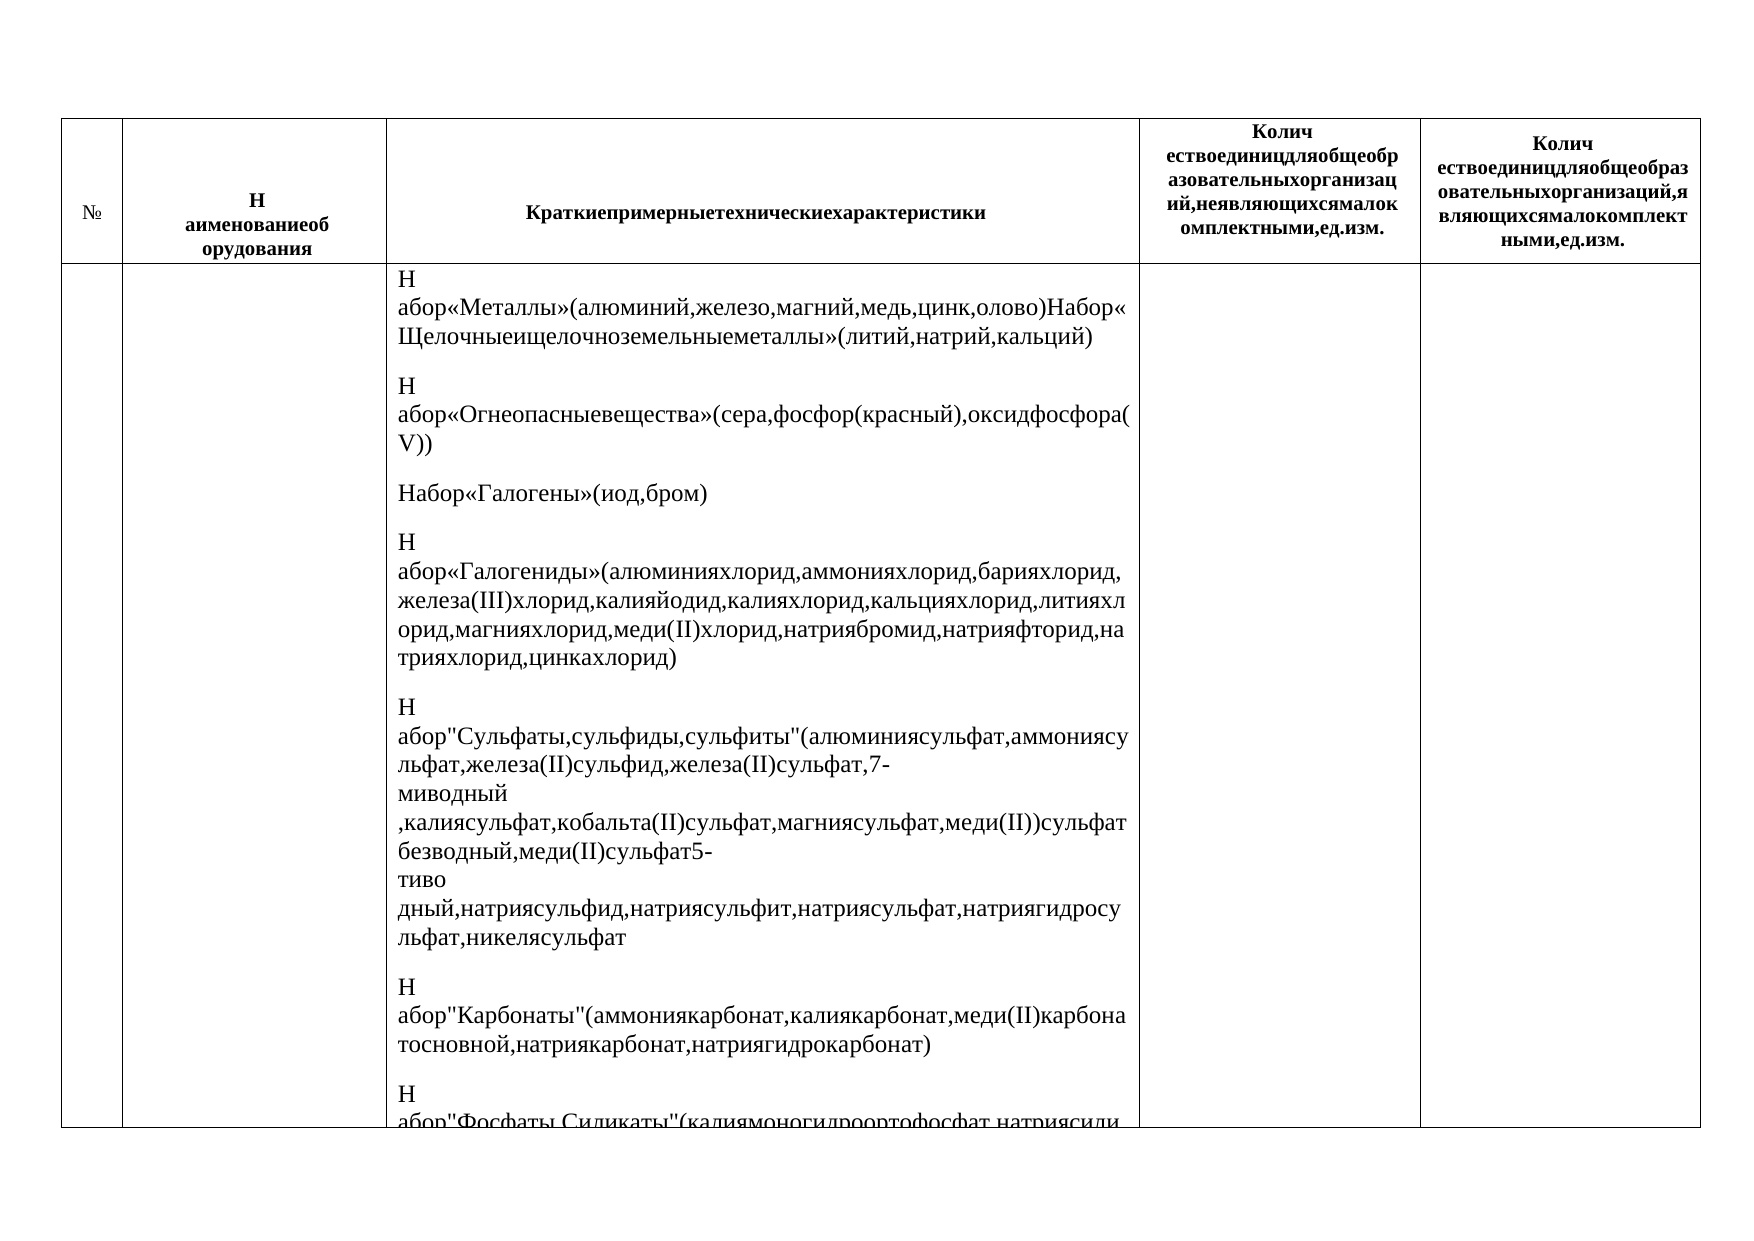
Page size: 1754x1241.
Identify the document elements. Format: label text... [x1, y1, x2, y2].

table_cell [123, 264, 386, 1127]
table_header № [62, 119, 122, 263]
table_header Краткиепримерныетехническиехарактеристики [387, 119, 1139, 263]
table_header Количествоединицдляобщеобразовательныхорганизаций,неявляющихсямалокомплектными,ед.изм. [1140, 119, 1420, 263]
table_header Наименованиеоборудования [123, 119, 386, 263]
table_cell [1421, 264, 1700, 1127]
table_cell [62, 264, 122, 1127]
table_cell [1140, 264, 1420, 1127]
table_header Количествоединицдляобщеобразовательныхорганизаций,являющихсямалокомплектными,ед.изм. [1421, 119, 1700, 263]
table_cell Набор«Металлы»(алюминий,железо,магний,медь,цинк,олово)Набор«Щелочныеищелочноземельныеметаллы»(литий,натрий,кальций) Набор«Огнеопасныевещества»(сера,фосфор(красный),оксидфосфора(V)) Набор«Галогены»(иод,бром) Набор«Галогениды»(алюминияхлорид,аммонияхлорид,барияхлорид,железа(III)хлорид,калияйодид,калияхлорид,кальцияхлорид,литияхлорид,магнияхлорид,меди(II)хлорид,натриябромид,натрияфторид,натрияхлорид,цинкахлорид) Набор"Сульфаты,сульфиды,сульфиты"(алюминиясульфат,аммониясульфат,железа(II)сульфид,железа(II)сульфат,7-миводный,калиясульфат,кобальта(II)сульфат,магниясульфат,меди(II))сульфатбезводный,меди(II)сульфат5-тиводный,натриясульфид,натриясульфит,натриясульфат,натриягидросульфат,никелясульфат Набор"Карбонаты"(аммониякарбонат,калиякарбонат,меди(II)карбонатосновной,натриякарбонат,натриягидрокарбонат) Набор"Фосфаты.Силикаты"(калиямоногидроортофосфат,натриясиликат9-тиводный,натрияортофосфаттрехзамещенный,натриядигидрофосфат) Набор"Ацетаты.Роданиды.Соединенияжелеза"(калияацетат,калияферро(II)гексацианид,калияферро(III)гексационид,калияроданид,натрияацетат,свинцаацетат) Набор"Соединениямарганца"(калияперманганат,марганца(IV)оксид,марганца(II)сульфат,марганцахлорид) Набор"Соединенияхрома"(аммониядихромат,калиядихромат,калияхромат,хрома(III)хлорид6-тиводный) Набор"Нитраты"(алюминиянитрат,аммониянитрат,калиянитрат,кальциянитрат,меди(II)нитрат,натриянитрат,серебра [387, 264, 1139, 1127]
